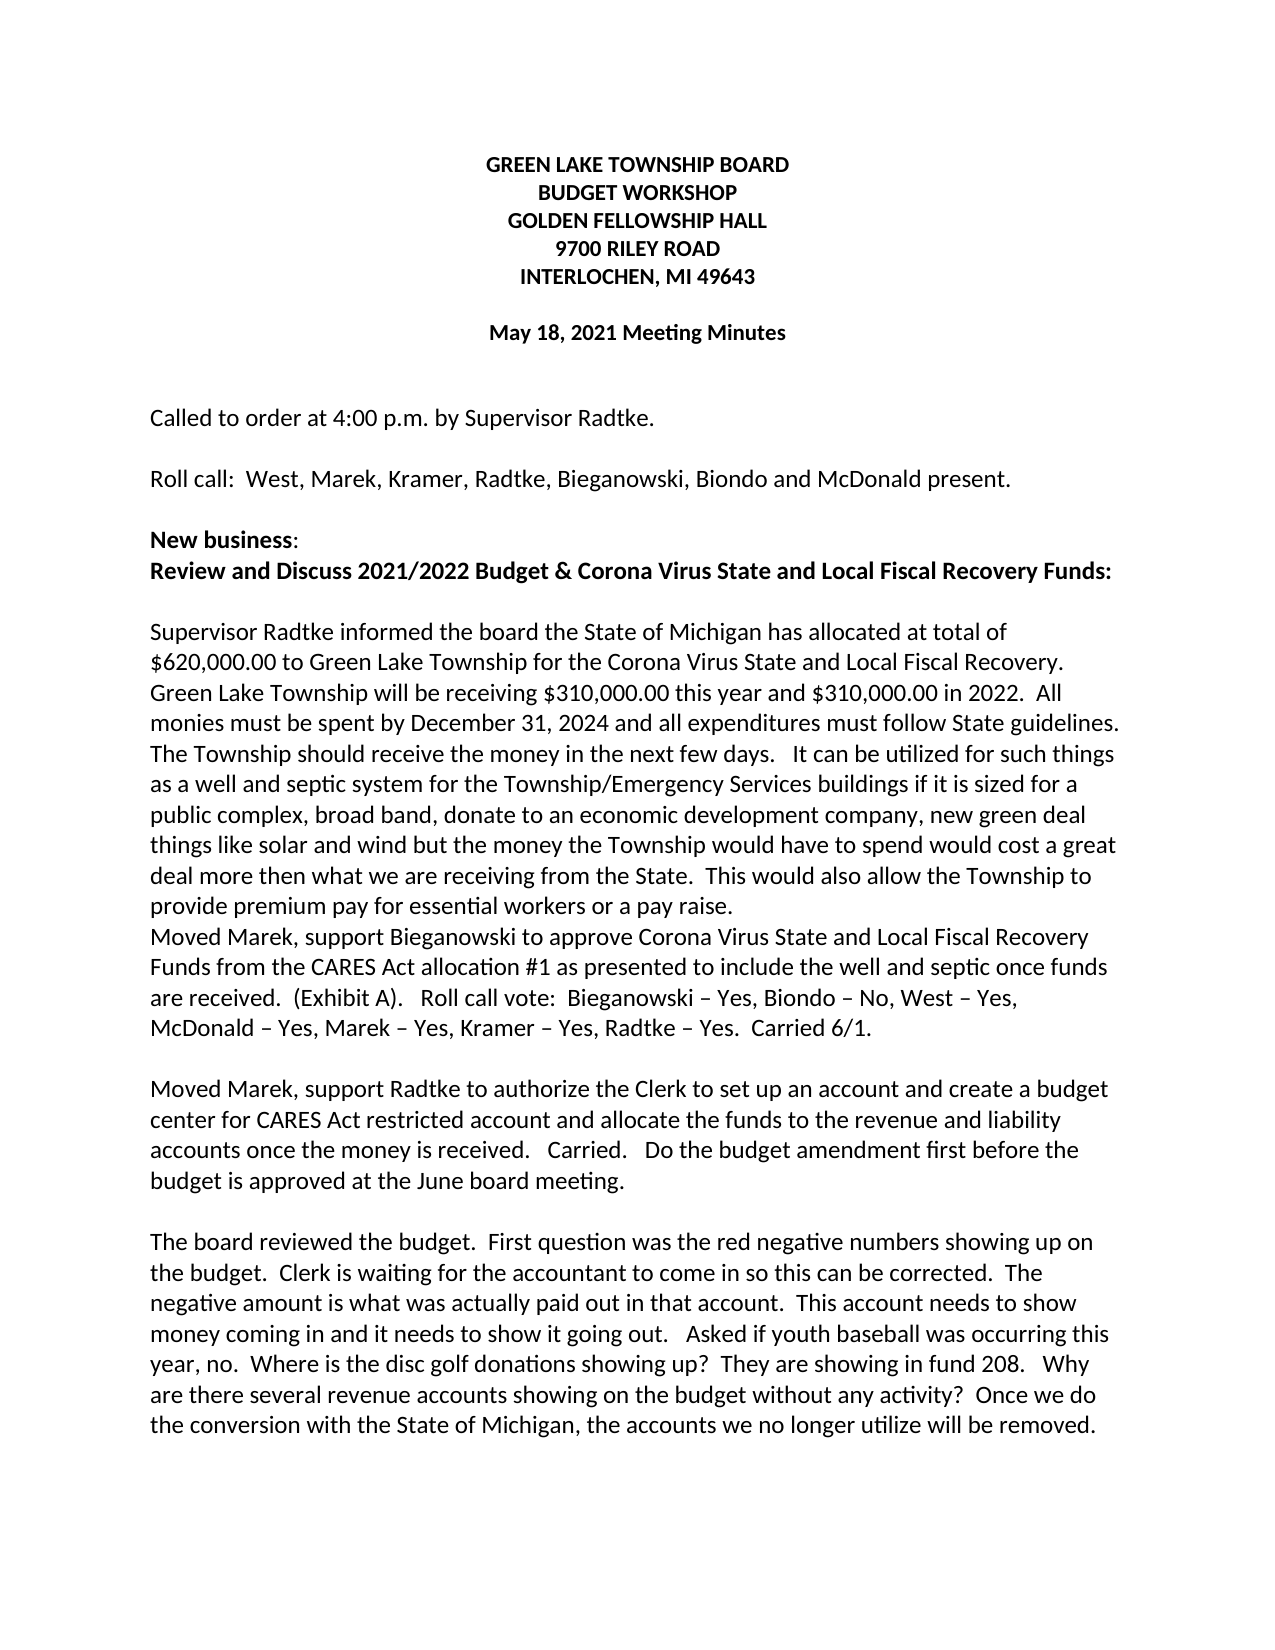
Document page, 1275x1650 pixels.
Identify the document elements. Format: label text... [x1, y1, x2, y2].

text INTERLOCHEN, MI 49643 [150, 262, 1125, 290]
text The board reviewed the budget. First question was the red negative numbers showing up on the budget. Clerk is waiting for the accountant to come in so this can be corrected. The negative amount is what was actually paid out in that account. This account needs to show money coming in and it needs to show it going out. Asked if youth baseball was occurring this year, no. Where is the disc golf donations showing up? They are showing in fund 208. Why are there several revenue accounts showing on the budget without any activity? Once we do the conversion with the State of Michigan, the accounts we no longer utilize will be removed. [150, 1226, 1125, 1440]
text Moved Marek, support Radtke to authorize the Clerk to set up an account and create a budget center for CARES Act restricted account and allocate the funds to the revenue and liability accounts once the money is received. Carried. Do the budget amendment first before the budget is approved at the June board meeting. [150, 1074, 1125, 1196]
text Moved Marek, support Bieganowski to approve Corona Virus State and Local Fiscal Recovery Funds from the CARES Act allocation #1 as presented to include the well and septic once funds are received. (Exhibit A). Roll call vote: Bieganowski – Yes, Biondo – No, West – Yes, McDonald – Yes, Marek – Yes, Kramer – Yes, Radtke – Yes. Carried 6/1. [150, 921, 1125, 1043]
text Called to order at 4:00 p.m. by Supervisor Radtke. [150, 402, 1125, 433]
text GOLDEN FELLOWSHIP HALL [150, 206, 1125, 234]
text Review and Discuss 2021/2022 Budget & Corona Virus State and Local Fiscal Recovery Funds: [150, 555, 1125, 585]
text Roll call: West, Marek, Kramer, Radtke, Bieganowski, Biondo and McDonald present. [150, 463, 1125, 494]
text BUDGET WORKSHOP [150, 178, 1125, 206]
text May 18, 2021 Meeting Minutes [150, 318, 1125, 346]
text Supervisor Radtke informed the board the State of Michigan has allocated at total of $620,000.00 to Green Lake Township for the Corona Virus State and Local Fiscal Recovery. Green Lake Township will be receiving $310,000.00 this year and $310,000.00 in 2022. All monies must be spent by December 31, 2024 and all expenditures must follow State guidelines. The Township should receive the money in the next few days. It can be utilized for such things as a well and septic system for the Township/Emergency Services buildings if it is sized for a public complex, broad band, donate to an economic development company, new green deal things like solar and wind but the money the Township would have to spend would cost a great deal more then what we are receiving from the State. This would also allow the Township to provide premium pay for essential workers or a pay raise. [150, 616, 1125, 921]
text 9700 RILEY ROAD [150, 234, 1125, 262]
text GREEN LAKE TOWNSHIP BOARD [150, 150, 1125, 178]
text New business: [150, 524, 1125, 555]
